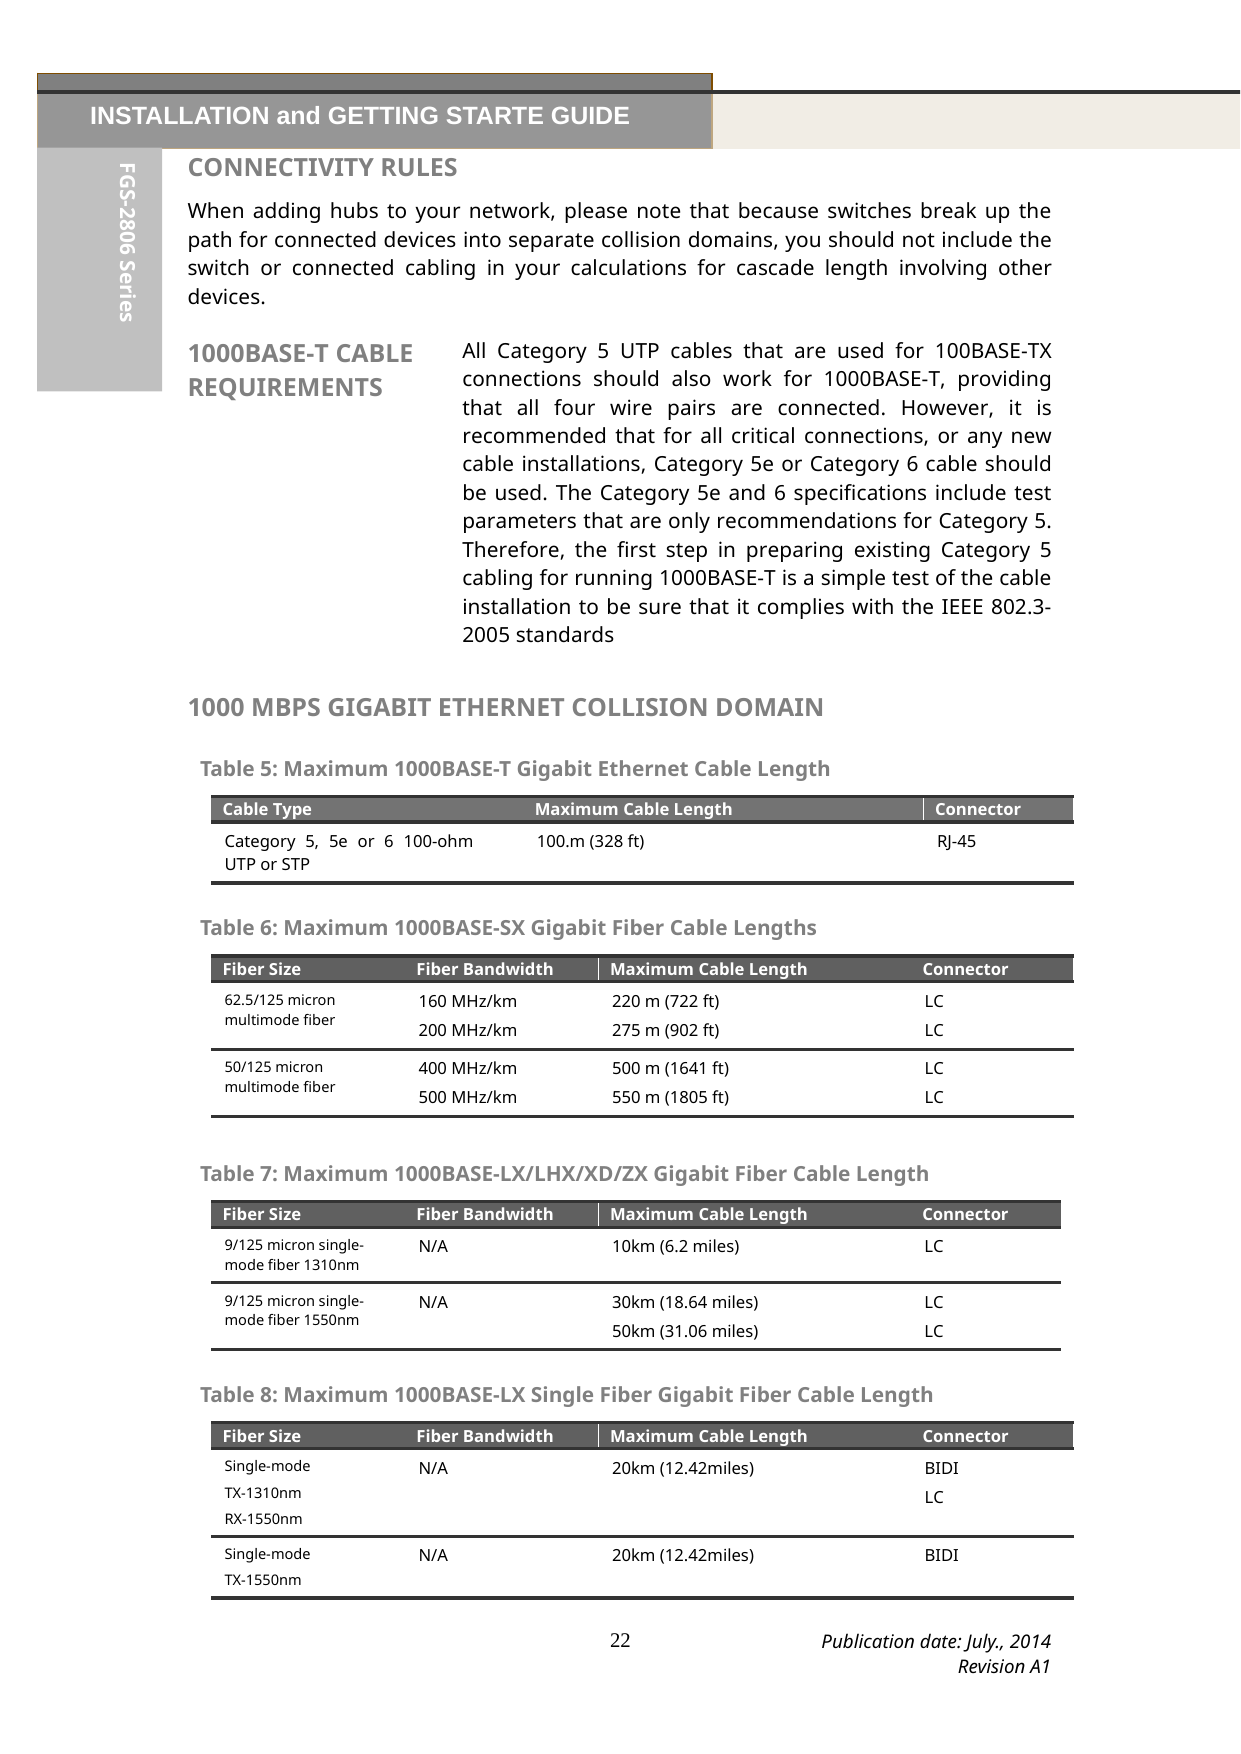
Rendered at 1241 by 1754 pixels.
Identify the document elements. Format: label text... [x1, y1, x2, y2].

table_cell BIDI LC [911, 1538, 1073, 1596]
table_cell RJ-45 [924, 824, 1073, 881]
table_header Maximum Cable Length [599, 1203, 911, 1226]
text Table 7: Maximum 1000BASE-LX/LHX/XD/ZX Gigabit Fiber Cable Length [200, 1159, 1053, 1187]
text Table 8: Maximum 1000BASE-LX Single Fiber Gigabit Fiber Cable Length [200, 1380, 1053, 1408]
text Table 6: Maximum 1000BASE-SX Gigabit Fiber Cable Lengths [200, 913, 1053, 942]
table_cell 20km (12.42miles) [599, 1538, 911, 1596]
table_cell 20km (12.42miles) [599, 1450, 911, 1535]
table_cell 100.m (328 ft) [523, 824, 923, 881]
table_cell 500 m (1641 ft) 550 m (1805 ft) [599, 1051, 911, 1115]
table_cell 9/125 micron single-mode fiber 1550nm [211, 1284, 405, 1348]
text All Category 5 UTP cables that are used for 100BASE-TX connections should also work for 1000BASE-T, providing that all four wire pairs are connected. However, it is recommended that for all critical connections, or any new cable installations, Category 5e or Category 6 cable should be used. The Category 5e and 6 specifications include test parameters that are only recommendations for Category 5. Therefore, the first step in preparing existing Category 5 cabling for running 1000BASE-T is a simple test of the cable installation to be sure that it complies with the IEEE 802.3-2005 standards [462, 336, 1053, 649]
text Table 5: Maximum 1000BASE-T Gigabit Ethernet Cable Length [200, 754, 1053, 782]
table_cell LC LC [911, 1284, 1061, 1348]
table_cell BIDI LC [911, 1450, 1073, 1535]
table_cell Category 5, 5e or 6 100-ohm UTP or STP [211, 824, 523, 881]
table_header Fiber Bandwidth [405, 1203, 598, 1226]
table_cell 30km (18.64 miles) 50km (31.06 miles) [599, 1284, 911, 1348]
table_cell 220 m (722 ft) 275 m (902 ft) [599, 983, 911, 1047]
table_cell 160 MHz/km 200 MHz/km [405, 983, 598, 1047]
table_header Fiber Size [211, 1424, 405, 1447]
table_header Fiber Size [211, 1203, 405, 1226]
table_cell LC [911, 1229, 1061, 1281]
table_header Fiber Bandwidth [405, 1424, 598, 1447]
table_cell LC LC [911, 1051, 1073, 1115]
table_header Maximum Cable Length [523, 798, 923, 820]
table_header Connector [911, 1203, 1061, 1226]
text 1000BASE-T CABLE REQUIREMENTS [187, 336, 437, 404]
table_header Connector [911, 958, 1073, 980]
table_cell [211, 1538, 405, 1596]
table_cell 400 MHz/km 500 MHz/km [405, 1051, 598, 1115]
text 1000 MBPS GIGABIT ETHERNET COLLISION DOMAIN [187, 690, 1053, 724]
table_header Maximum Cable Length [599, 958, 911, 980]
table_cell Single-mode TX-1310nm RX-1550nm [211, 1450, 405, 1535]
table_header Fiber Bandwidth [405, 958, 598, 980]
table_cell N/A [405, 1284, 598, 1348]
table_cell 50/125 micron multimode fiber [211, 1051, 405, 1115]
table_cell 9/125 micron single-mode fiber 1310nm [211, 1229, 405, 1281]
table_cell LC LC [911, 983, 1073, 1047]
text CONNECTIVITY RULES [187, 150, 1053, 184]
table_header Maximum Cable Length [599, 1424, 911, 1447]
table_cell 10km (6.2 miles) [599, 1229, 911, 1281]
table_cell N/A [405, 1229, 598, 1281]
table_cell N/A [405, 1450, 598, 1535]
text When adding hubs to your network, please note that because switches break up the path for connected devices into separate collision domains, you should not include the switch or connected cabling in your calculations for cascade length involving other devices. [187, 197, 1053, 310]
table_header Connector [924, 798, 1073, 820]
table_cell N/A [405, 1538, 598, 1596]
table_cell 62.5/125 micron multimode fiber [211, 983, 405, 1047]
table_header Fiber Size [211, 958, 405, 980]
table_header Cable Type [211, 798, 523, 820]
table_header Connector [911, 1424, 1073, 1447]
